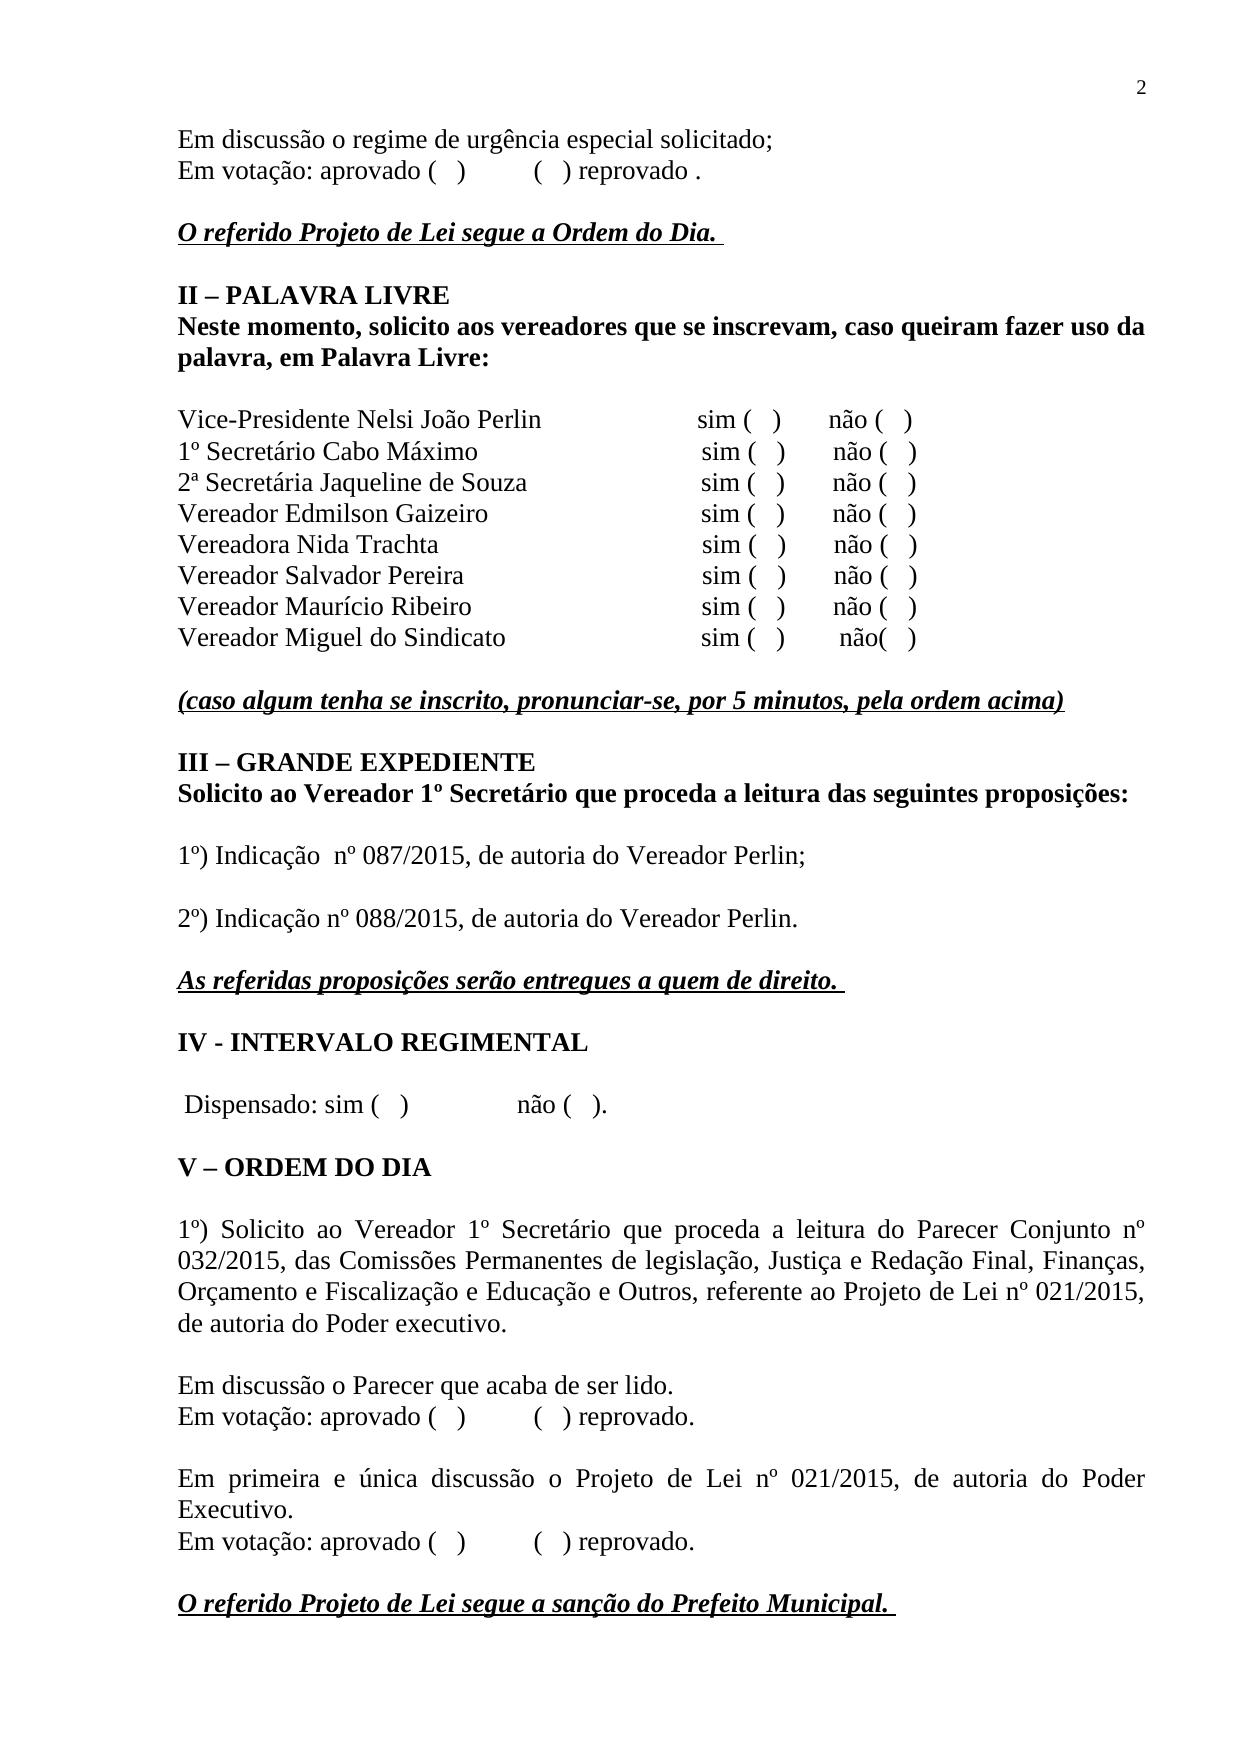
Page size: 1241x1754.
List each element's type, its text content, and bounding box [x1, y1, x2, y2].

text Em discussão o regime de urgência especial solicitado; [177, 123, 1146, 154]
text Em votação: aprovado ( ) ( ) reprovado. [177, 1525, 1146, 1556]
text III – GRANDE EXPEDIENTE [177, 746, 1146, 777]
text Vereador Maurício Ribeiro sim ( ) não ( ) [177, 590, 1146, 621]
text Neste momento, solicito aos vereadores que se inscrevam, caso queiram fazer uso da palavra, em Palavra Livre: [177, 310, 1146, 372]
text Vereador Salvador Pereira sim ( ) não ( ) [177, 559, 1146, 590]
text Vereador Miguel do Sindicato sim ( ) não( ) [177, 621, 1146, 653]
text 1º) Indicação nº 087/2015, de autoria do Vereador Perlin; [177, 839, 1146, 871]
text O referido Projeto de Lei segue a sanção do Prefeito Municipal. [177, 1587, 1146, 1618]
text II – PALAVRA LIVRE [177, 279, 1146, 310]
text Vereadora Nida Trachta sim ( ) não ( ) [177, 528, 1146, 559]
text Solicito ao Vereador 1º Secretário que proceda a leitura das seguintes proposições: [177, 777, 1146, 808]
text (caso algum tenha se inscrito, pronunciar-se, por 5 minutos, pela ordem acima) [177, 684, 1146, 715]
text 2ª Secretária Jaqueline de Souza sim ( ) não ( ) [177, 466, 1146, 497]
text V – ORDEM DO DIA [177, 1151, 1146, 1182]
text Em votação: aprovado ( ) ( ) reprovado . [177, 154, 1146, 185]
text Vice-Presidente Nelsi João Perlin sim ( ) não ( ) [177, 403, 1146, 434]
text 1º Secretário Cabo Máximo sim ( ) não ( ) [177, 434, 1146, 466]
text IV - INTERVALO REGIMENTAL [177, 1026, 1146, 1057]
text As referidas proposições serão entregues a quem de direito. [177, 964, 1146, 995]
text Em discussão o Parecer que acaba de ser lido. [177, 1369, 1146, 1400]
text 1º) Solicito ao Vereador 1º Secretário que proceda a leitura do Parecer Conjunto nº 032/2015, das Comissões Permanentes de legislação, Justiça e Redação Final, Finanças, Orçamento e Fiscalização e Educação e Outros, referente ao Projeto de Lei nº 021/2015, de autoria do Poder executivo. [177, 1213, 1146, 1338]
text Vereador Edmilson Gaizeiro sim ( ) não ( ) [177, 497, 1146, 528]
text Em primeira e única discussão o Projeto de Lei nº 021/2015, de autoria do Poder Executivo. [177, 1462, 1146, 1525]
text O referido Projeto de Lei segue a Ordem do Dia. [177, 217, 1146, 248]
text Dispensado: sim ( ) não ( ). [177, 1089, 1146, 1120]
text Em votação: aprovado ( ) ( ) reprovado. [177, 1400, 1146, 1431]
text 2º) Indicação nº 088/2015, de autoria do Vereador Perlin. [177, 902, 1146, 933]
